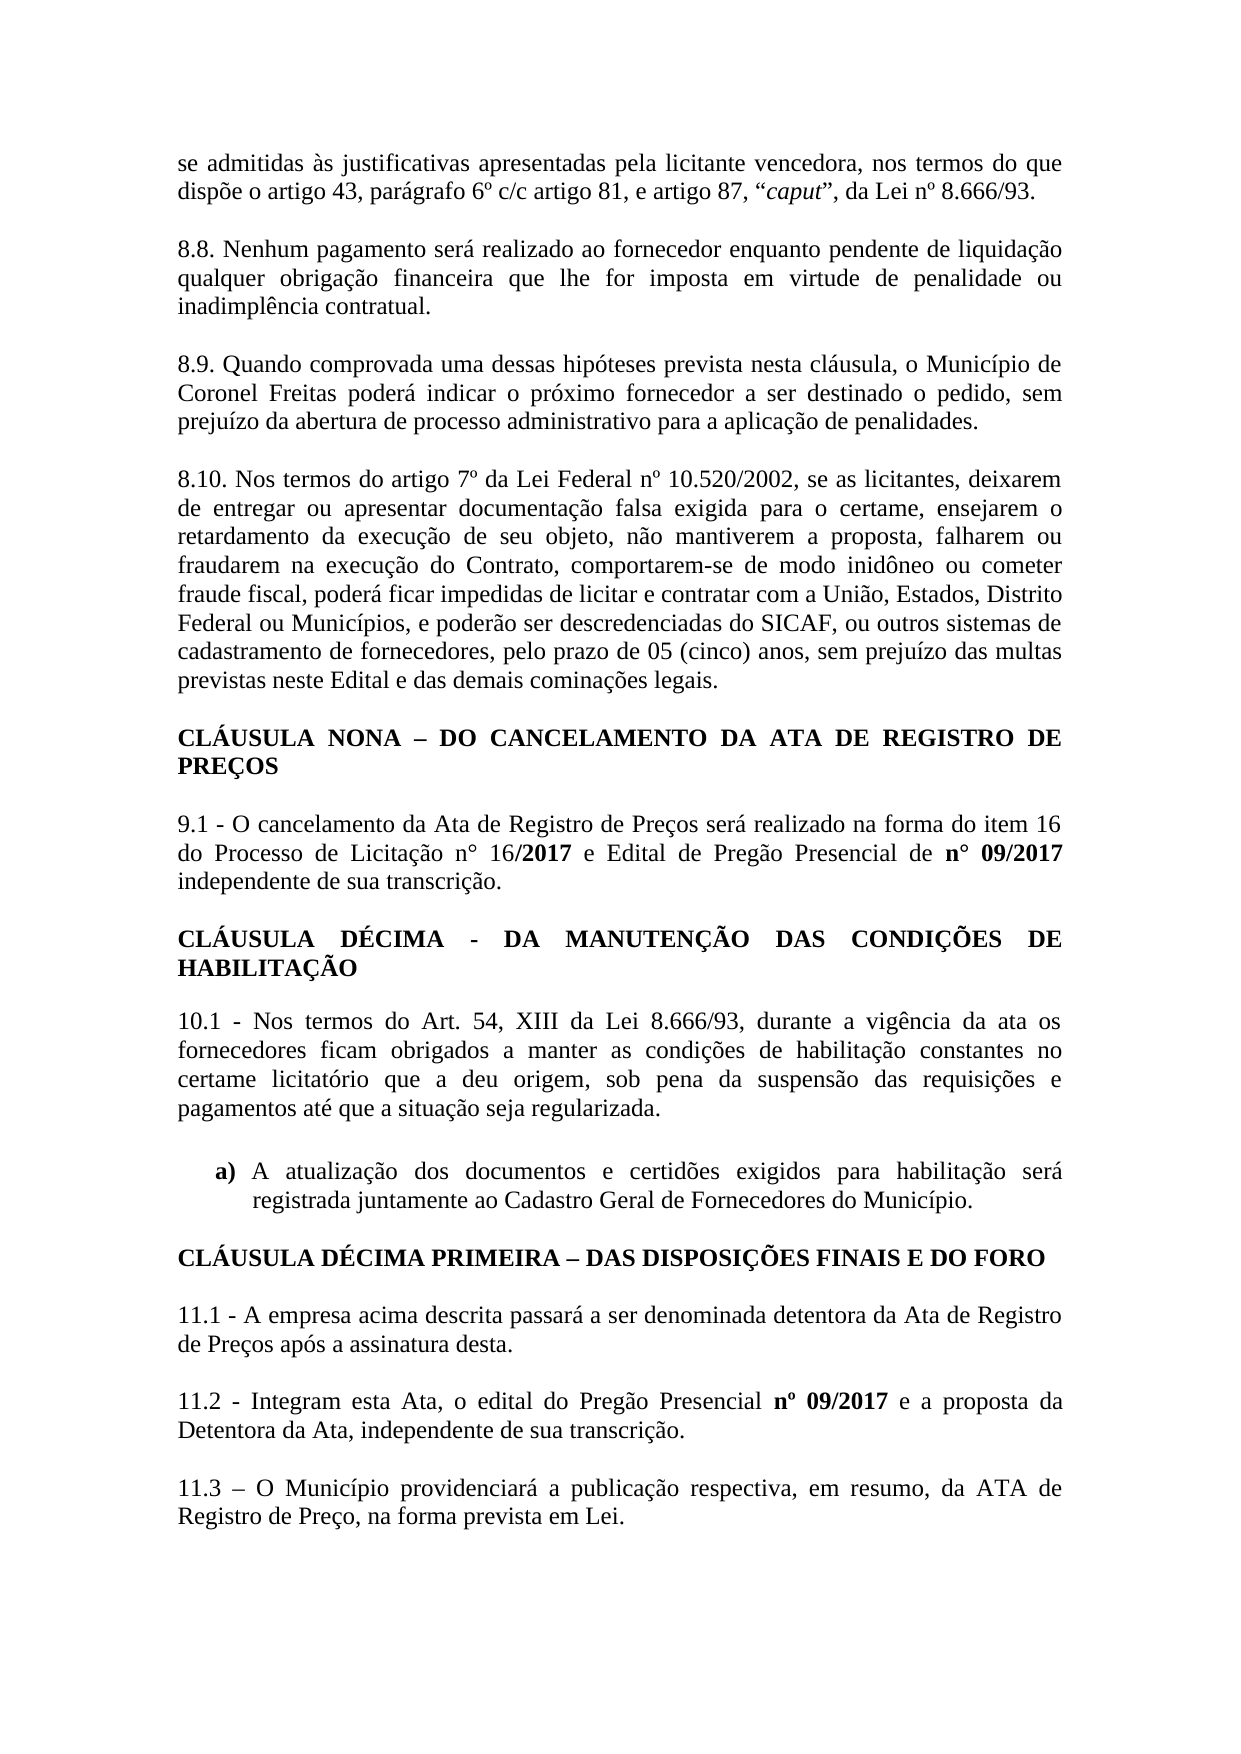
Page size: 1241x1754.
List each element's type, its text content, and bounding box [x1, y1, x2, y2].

list A atualização dos documentos e certidões exigidos para habilitação será registrada juntamente ao Cadastro Geral de Fornecedores do Município. [215, 1156, 1063, 1214]
text 8.9. Quando comprovada uma dessas hipóteses prevista nesta cláusula, o Município de Coronel Freitas poderá indicar o próximo fornecedor a ser destinado o pedido, sem prejuízo da abertura de processo administrativo para a aplicação de penalidades. [177, 349, 1063, 435]
text 11.3 – O Município providenciará a publicação respectiva, em resumo, da ATA de Registro de Preço, na forma prevista em Lei. [177, 1473, 1063, 1530]
text CLÁUSULA DÉCIMA PRIMEIRA – DAS DISPOSIÇÕES FINAIS E DO FORO [177, 1243, 1063, 1271]
text CLÁUSULA NONA – DO CANCELAMENTO DA ATA DE REGISTRO DE PREÇOS [177, 723, 1063, 780]
text 8.8. Nenhum pagamento será realizado ao fornecedor enquanto pendente de liquidação qualquer obrigação financeira que lhe for imposta em virtude de penalidade ou inadimplência contratual. [177, 234, 1063, 320]
text 9.1 - O cancelamento da Ata de Registro de Preços será realizado na forma do item 16 do Processo de Licitação n° 16/2017 e Edital de Pregão Presencial de n° 09/2017 independente de sua transcrição. [177, 809, 1063, 895]
text 8.10. Nos termos do artigo 7º da Lei Federal nº 10.520/2002, se as licitantes, deixarem de entregar ou apresentar documentação falsa exigida para o certame, ensejarem o retardamento da execução de seu objeto, não mantiverem a proposta, falharem ou fraudarem na execução do Contrato, comportarem-se de modo inidôneo ou cometer fraude fiscal, poderá ficar impedidas de licitar e contratar com a União, Estados, Distrito Federal ou Municípios, e poderão ser descredenciadas do SICAF, ou outros sistemas de cadastramento de fornecedores, pelo prazo de 05 (cinco) anos, sem prejuízo das multas previstas neste Edital e das demais cominações legais. [177, 464, 1063, 694]
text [177, 148, 1063, 205]
text CLÁUSULA DÉCIMA - DA MANUTENÇÃO DAS CONDIÇÕES DE HABILITAÇÃO [177, 924, 1063, 981]
text 11.2 - Integram esta Ata, o edital do Pregão Presencial nº 09/2017 e a proposta da Detentora da Ata, independente de sua transcrição. [177, 1386, 1063, 1444]
subtitle 10.1 - Nos termos do Art. 54, XIII da Lei 8.666/93, durante a vigência da ata os fornecedores ficam obrigados a manter as condições de habilitação constantes no certame licitatório que a deu origem, sob pena da suspensão das requisições e pagamentos até que a situação seja regularizada. [177, 1006, 1063, 1121]
text 11.1 - A empresa acima descrita passará a ser denominada detentora da Ata de Registro de Preços após a assinatura desta. [177, 1300, 1063, 1358]
